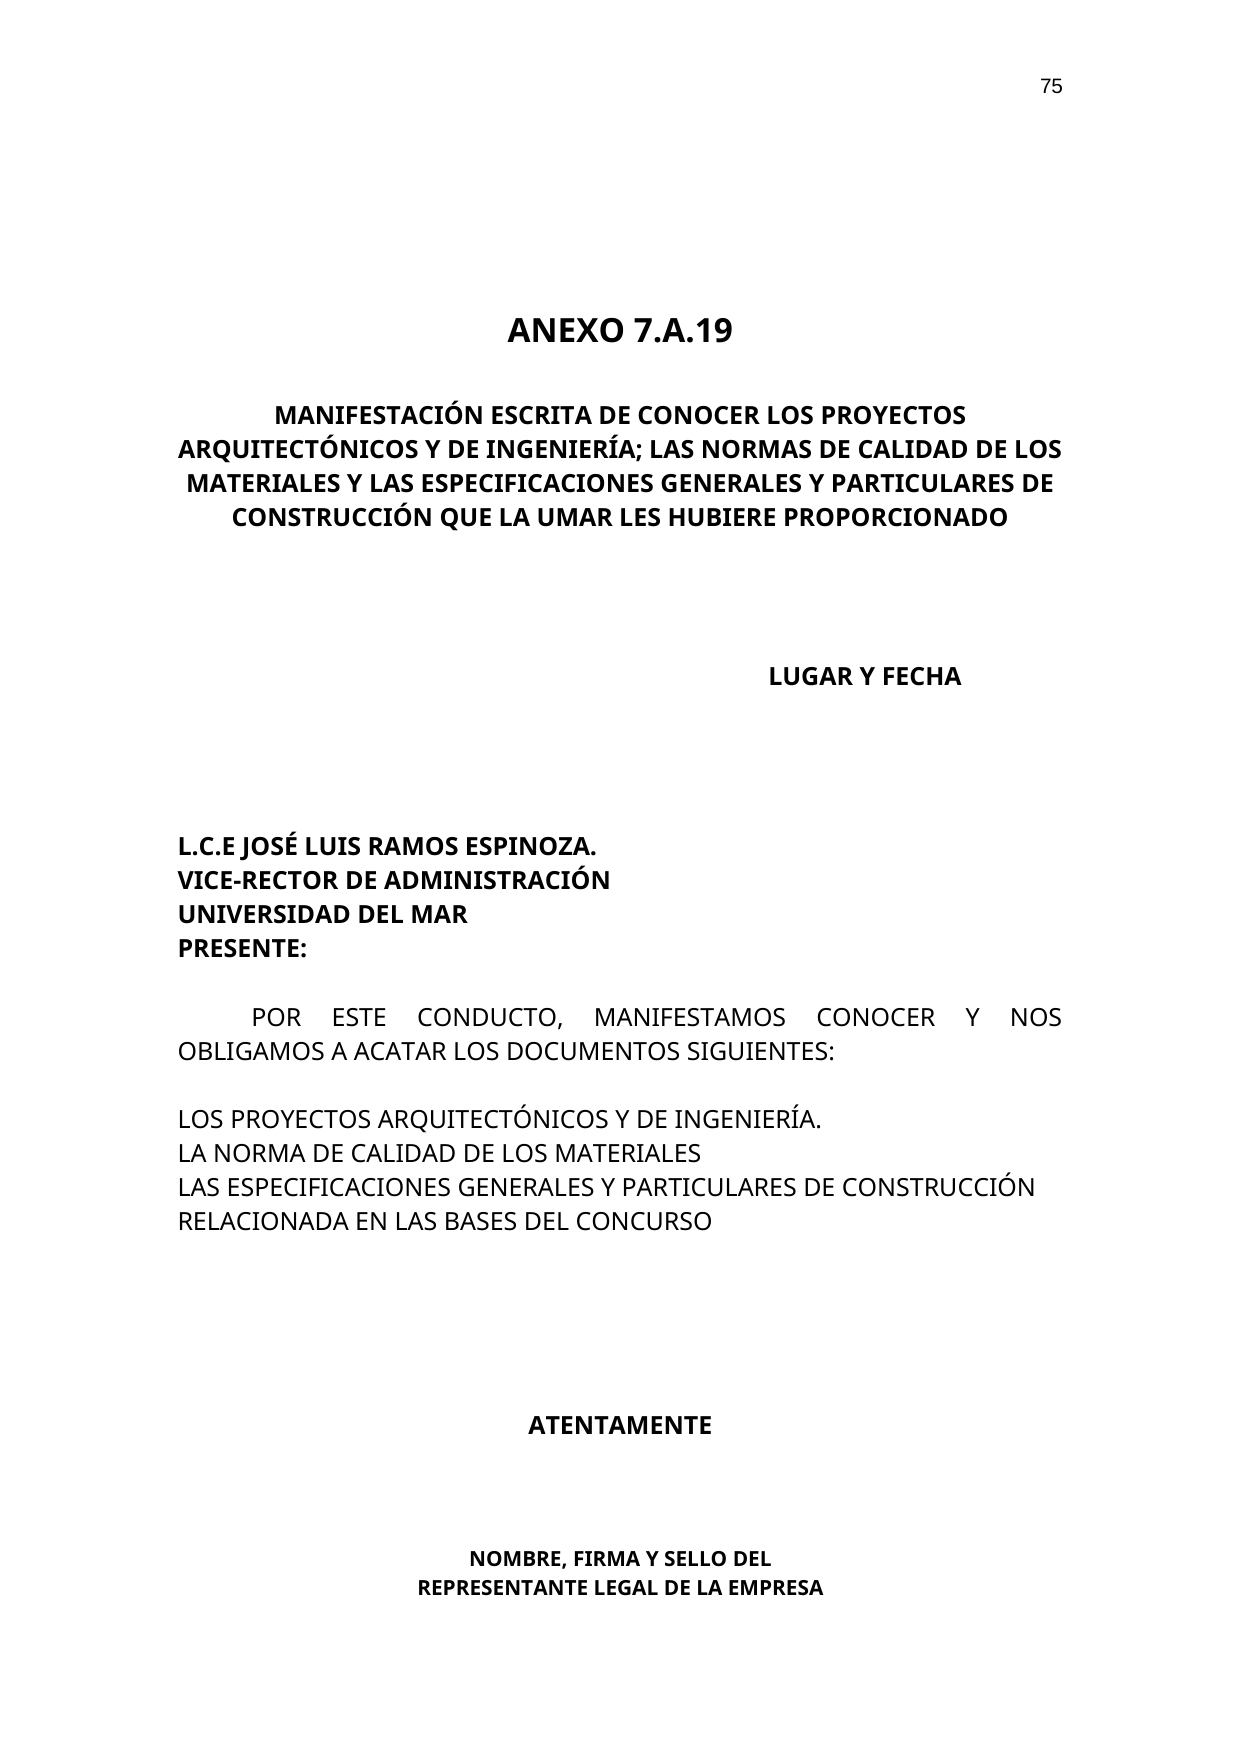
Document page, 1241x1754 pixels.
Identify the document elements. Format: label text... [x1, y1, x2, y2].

text NOMBRE, FIRMA Y SELLO DEL [177, 1544, 1063, 1573]
text VICE-RECTOR DE ADMINISTRACIÓN [177, 863, 1063, 897]
text MANIFESTACIÓN ESCRITA DE CONOCER LOS PROYECTOS ARQUITECTÓNICOS Y DE INGENIERÍA; LAS NORMAS DE CALIDAD DE LOS MATERIALES Y LAS ESPECIFICACIONES GENERALES Y PARTICULARES DE CONSTRUCCIÓN QUE LA UMAR LES HUBIERE PROPORCIONADO [177, 397, 1063, 534]
text LAS ESPECIFICACIONES GENERALES Y PARTICULARES DE CONSTRUCCIÓN RELACIONADA EN LAS BASES DEL CONCURSO [177, 1169, 1063, 1238]
text L.C.E JOSÉ LUIS RAMOS ESPINOZA. [177, 829, 1063, 863]
text LOS PROYECTOS ARQUITECTÓNICOS Y DE INGENIERÍA. [177, 1101, 1063, 1135]
text PRESENTE: [177, 931, 1063, 965]
text ATENTAMENTE [177, 1408, 1063, 1442]
text LA NORMA DE CALIDAD DE LOS MATERIALES [177, 1135, 1063, 1169]
text UNIVERSIDAD DEL MAR [177, 897, 1063, 931]
text LUGAR Y FECHA [177, 658, 1063, 693]
text REPRESENTANTE LEGAL DE LA EMPRESA [177, 1573, 1063, 1601]
text POR ESTE CONDUCTO, MANIFESTAMOS CONOCER Y NOS OBLIGAMOS A ACATAR LOS DOCUMENTOS SIGUIENTES: [177, 999, 1063, 1067]
text ANEXO 7.A.19 [177, 307, 1063, 352]
